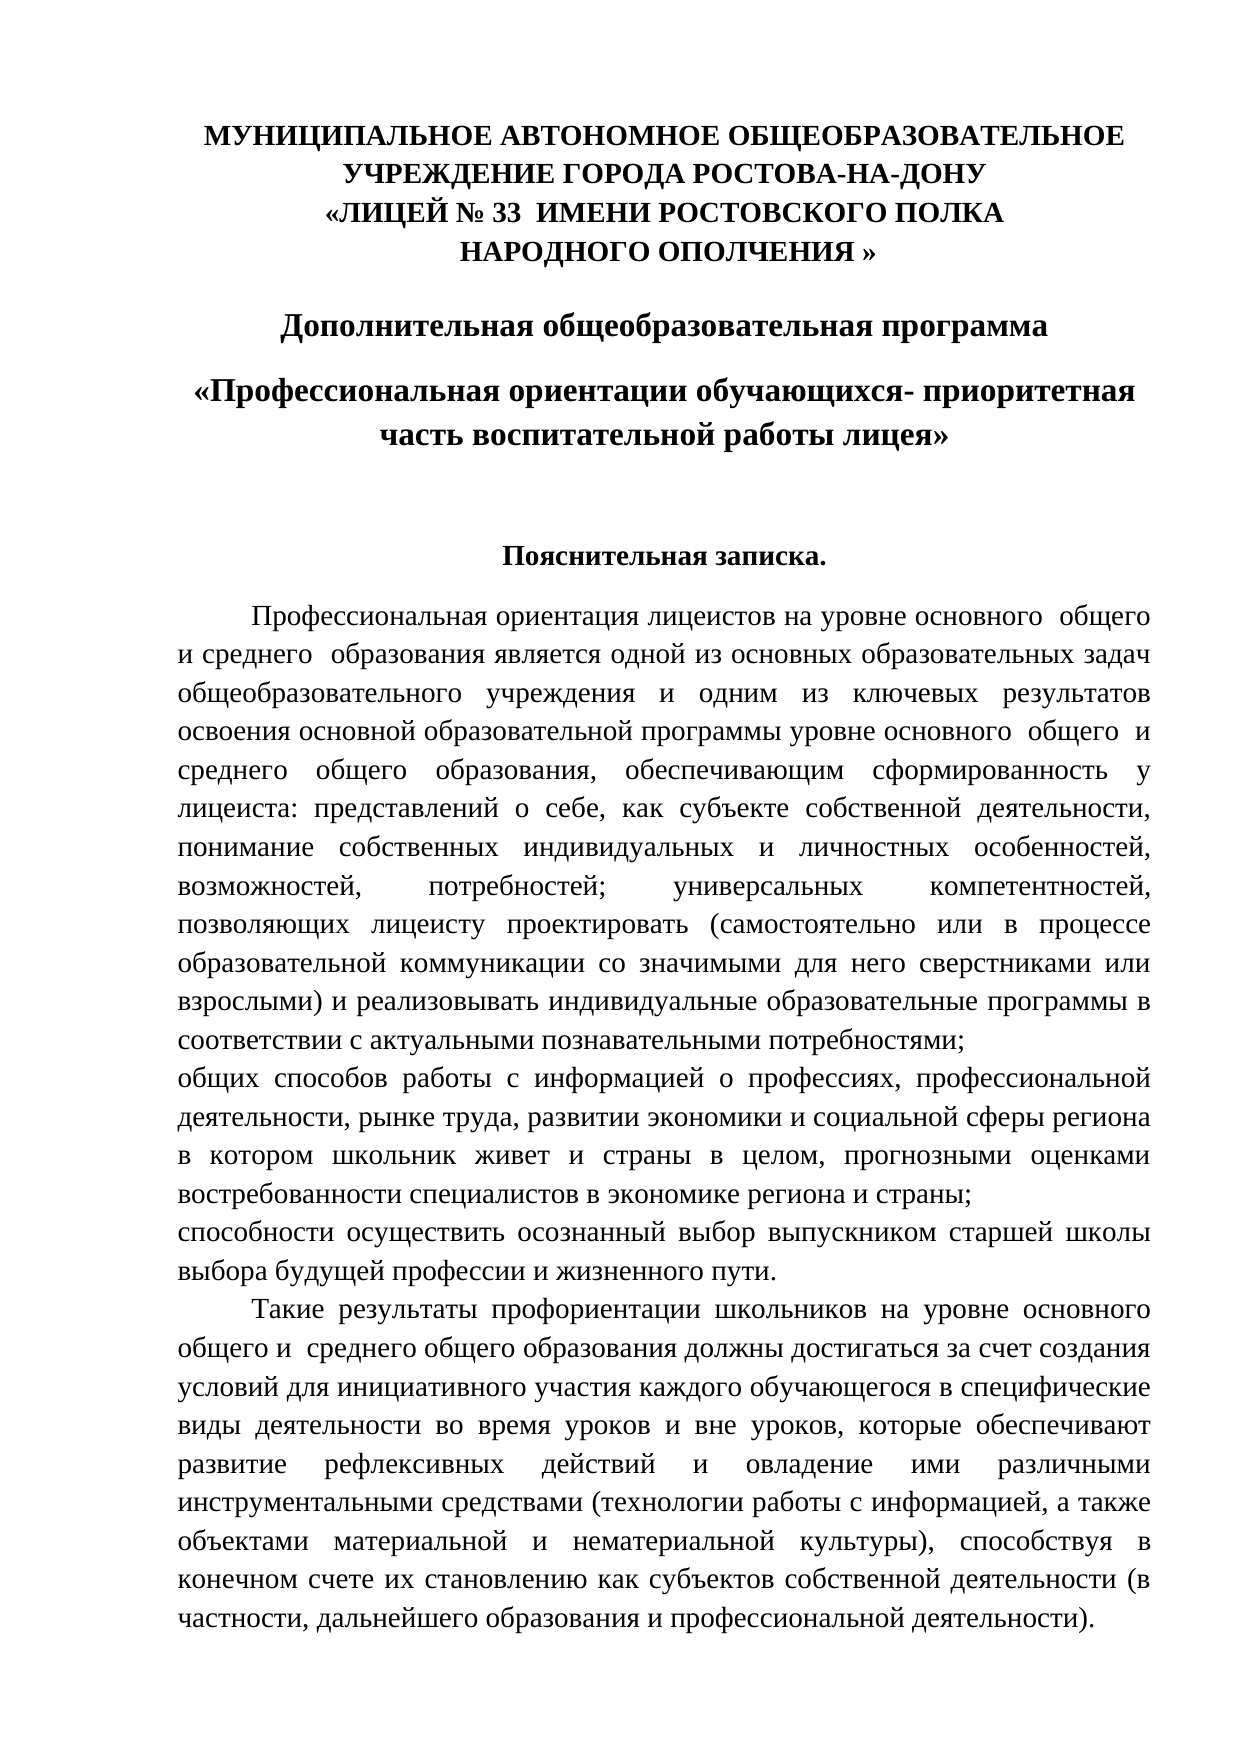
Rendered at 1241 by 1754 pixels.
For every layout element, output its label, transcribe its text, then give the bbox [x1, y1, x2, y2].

text общих способов работы с информацией о профессиях, профессиональной деятельности, рынке труда, развитии экономики и социальной сферы региона в котором школьник живет и страны в целом, прогнозными оценками востребованности специалистов в экономике региона и страны; [177, 1060, 1152, 1209]
text «Профессиональная ориентации обучающихся- приоритетная часть воспитательной работы лицея» [177, 370, 1152, 453]
text способности осуществить осознанный выбор выпускником старшей школы выбора будущей профессии и жизненного пути. [177, 1214, 1152, 1287]
text Дополнительная общеобразовательная программа [177, 305, 1152, 344]
text Профессиональная ориентация лицеистов на уровне основного общего и среднего образования является одной из основных образовательных задач общеобразовательного учреждения и одним из ключевых результатов освоения основной образовательной программы уровне основного общего и среднего общего образования, обеспечивающим сформированность у лицеиста: представлений о себе, как субъекте собственной деятельности, понимание собственных индивидуальных и личностных особенностей, возможностей, потребностей; универсальных компетентностей, позволяющих лицеисту проектировать (самостоятельно или в процессе образовательной коммуникации со значимыми для него сверстниками или взрослыми) и реализовывать индивидуальные образовательные программы в соответствии с актуальными познавательными потребностями; [177, 598, 1152, 1055]
text Пояснительная записка. [177, 538, 1152, 572]
text МУНИЦИПАЛЬНОЕ АВТОНОМНОЕ ОБЩЕОБРАЗОВАТЕЛЬНОЕ УЧРЕЖДЕНИЕ ГОРОДА РОСТОВА-НА-ДОНУ [177, 118, 1152, 190]
text Такие результаты профориентации школьников на уровне основного общего и среднего общего образования должны достигаться за счет создания условий для инициативного участия каждого обучающегося в специфические виды деятельности во время уроков и вне уроков, которые обеспечивают развитие рефлексивных действий и овладение ими различными инструментальными средствами (технологии работы с информацией, а также объектами материальной и нематериальной культуры), способствуя в конечном счете их становлению как субъектов собственной деятельности (в частности, дальнейшего образования и профессиональной деятельности). [177, 1292, 1152, 1633]
text «ЛИЦЕЙ № 33 ИМЕНИ РОСТОВСКОГО ПОЛКА [177, 195, 1152, 229]
text НАРОДНОГО ОПОЛЧЕНИЯ » [177, 234, 1152, 267]
